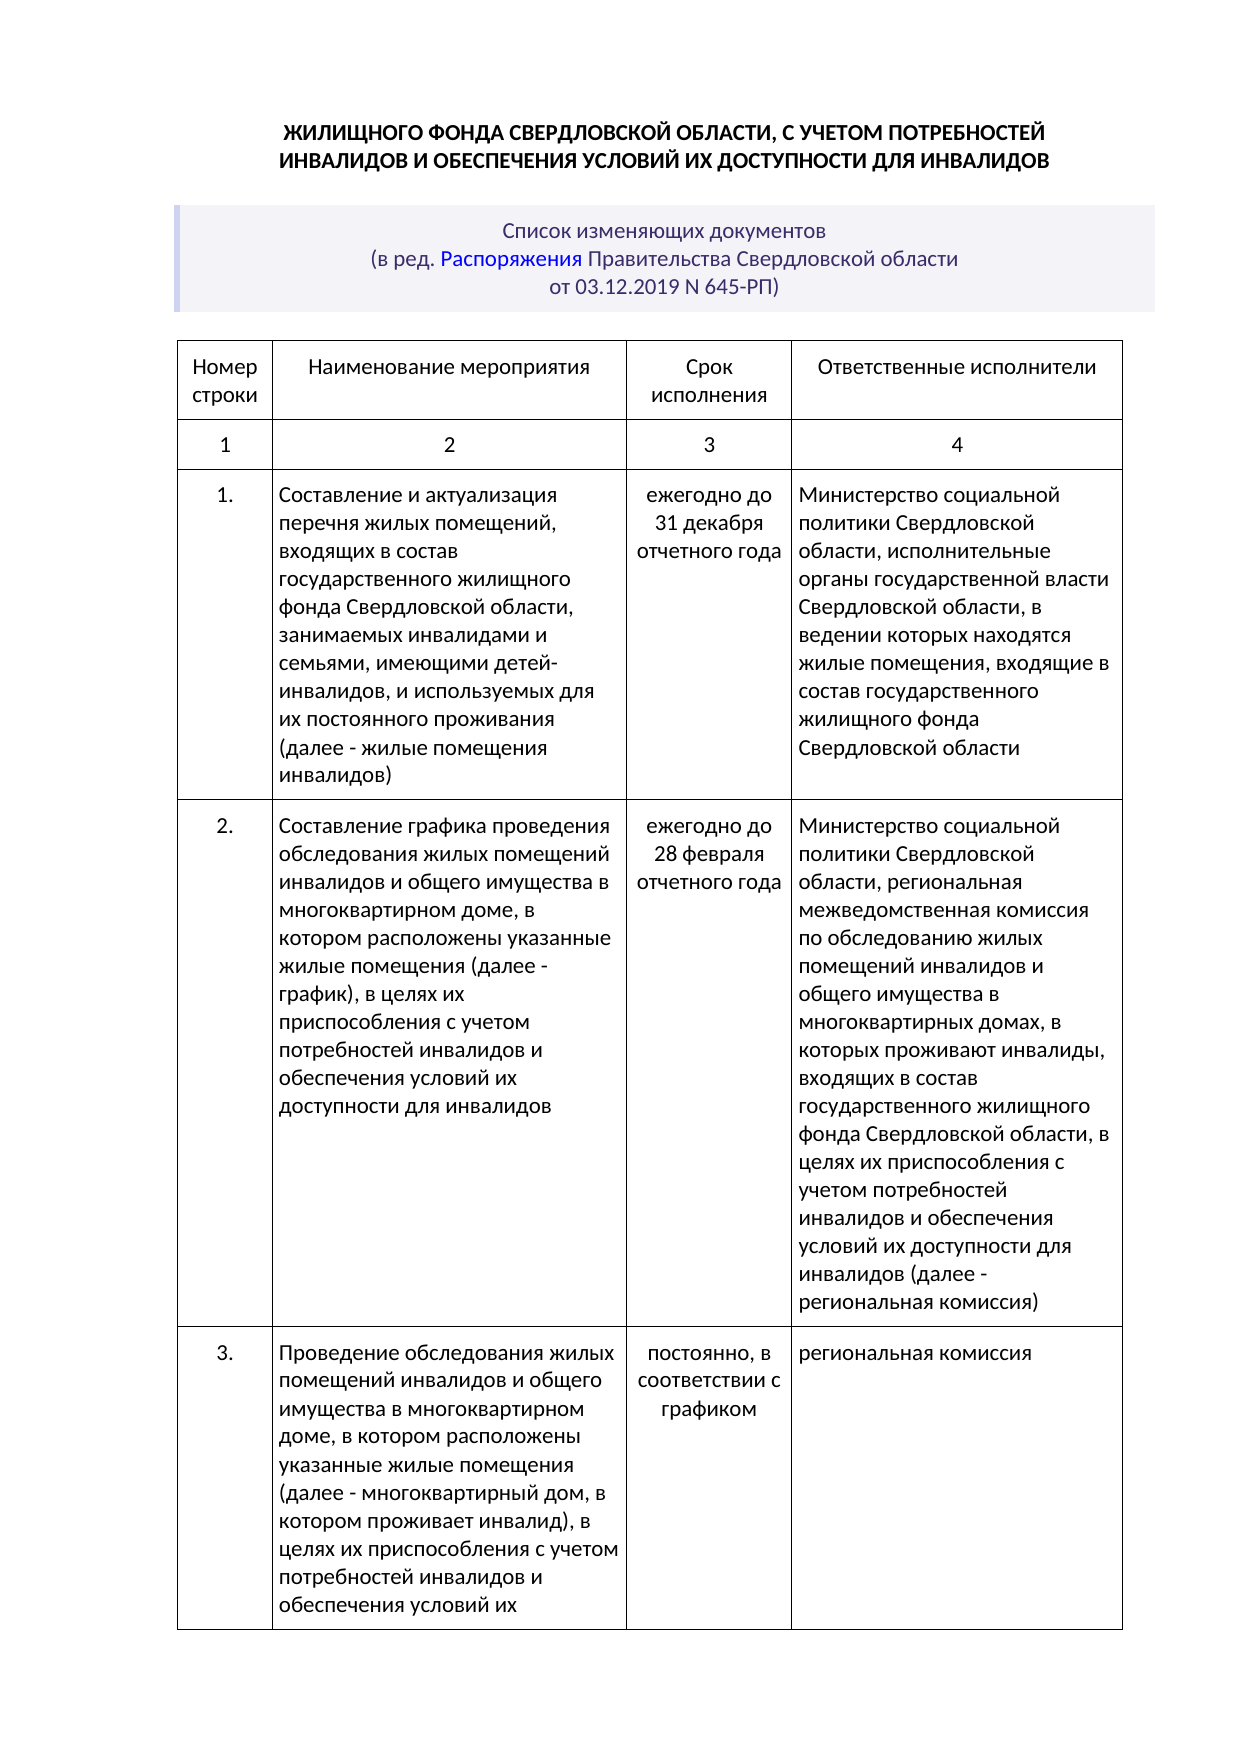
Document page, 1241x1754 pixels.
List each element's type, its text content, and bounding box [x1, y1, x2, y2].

table_cell 2 [273, 420, 626, 469]
table_header Список изменяющих документов (в ред. Распоряжения Правительства Свердловской области от 03.12.2019 N 645-РП) [180, 205, 1149, 312]
table_header Ответственные исполнители [792, 341, 1122, 418]
table_cell 2. [178, 800, 272, 1326]
table_cell 3 [627, 420, 791, 469]
title ИНВАЛИДОВ И ОБЕСПЕЧЕНИЯ УСЛОВИЙ ИХ ДОСТУПНОСТИ ДЛЯ ИНВАЛИДОВ [177, 146, 1152, 174]
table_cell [273, 1327, 626, 1628]
table_cell Составление и актуализация перечня жилых помещений, входящих в состав государственного жилищного фонда Свердловской области, занимаемых инвалидами и семьями, имеющими детей-инвалидов, и используемых для их постоянного проживания (далее - жилые помещения инвалидов) [273, 470, 626, 799]
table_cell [792, 1327, 1122, 1628]
table_header Наименование мероприятия [273, 341, 626, 418]
table_header Срок исполнения [627, 341, 791, 418]
table_cell 4 [792, 420, 1122, 469]
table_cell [627, 1327, 791, 1628]
table_cell 3. [178, 1327, 272, 1628]
table_cell Составление графика проведения обследования жилых помещений инвалидов и общего имущества в многоквартирном доме, в котором расположены указанные жилые помещения (далее - график), в целях их приспособления с учетом потребностей инвалидов и обеспечения условий их доступности для инвалидов [273, 800, 626, 1326]
table_header Номер строки [178, 341, 272, 418]
table_cell Министерство социальной политики Свердловской области, региональная межведомственная комиссия по обследованию жилых помещений инвалидов и общего имущества в многоквартирных домах, в которых проживают инвалиды, входящих в состав государственного жилищного фонда Свердловской области, в целях их приспособления с учетом потребностей инвалидов и обеспечения условий их доступности для инвалидов (далее - региональная комиссия) [792, 800, 1122, 1326]
title ЖИЛИЩНОГО ФОНДА СВЕРДЛОВСКОЙ ОБЛАСТИ, С УЧЕТОМ ПОТРЕБНОСТЕЙ [177, 118, 1152, 146]
table_cell 1. [178, 470, 272, 799]
table_cell 1 [178, 420, 272, 469]
table_cell ежегодно до 31 декабря отчетного года [627, 470, 791, 799]
table_cell ежегодно до 28 февраля отчетного года [627, 800, 791, 1326]
table_cell Министерство социальной политики Свердловской области, исполнительные органы государственной власти Свердловской области, в ведении которых находятся жилые помещения, входящие в состав государственного жилищного фонда Свердловской области [792, 470, 1122, 799]
